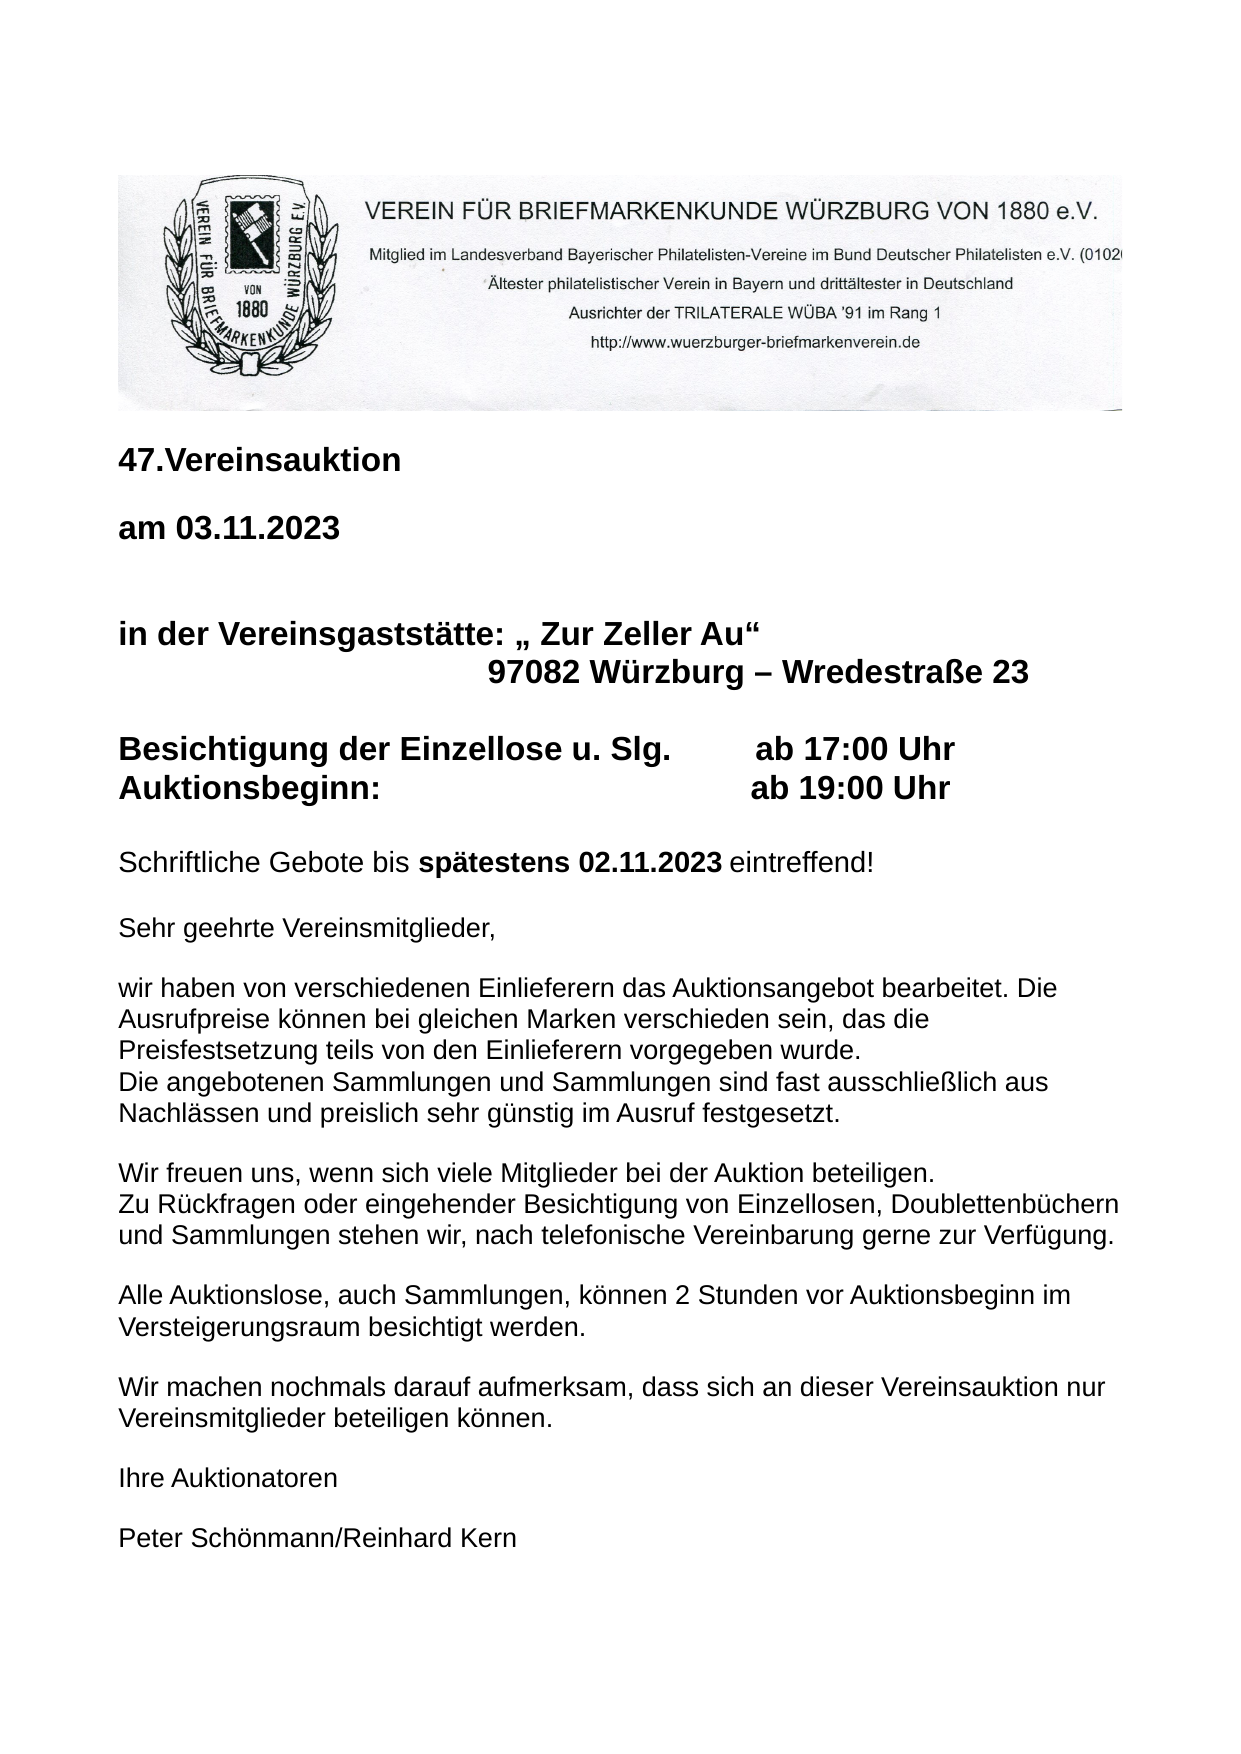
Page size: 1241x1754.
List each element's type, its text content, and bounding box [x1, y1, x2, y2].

text 47.Vereinsauktion [118, 411, 1122, 478]
text Wir machen nochmals darauf aufmerksam, dass sich an dieser Vereinsauktion nur Vereinsmitglieder beteiligen können. [118, 1371, 1122, 1433]
text am 03.11.2023 [118, 508, 1122, 546]
text 97082 Würzburg – Wredestraße 23 [118, 652, 1122, 691]
text wir haben von verschiedenen Einlieferern das Auktionsangebot bearbeitet. Die Ausrufpreise können bei gleichen Marken verschieden sein, das die Preisfestsetzung teils von den Einlieferern vorgegeben wurde. [118, 972, 1122, 1066]
text Wir freuen uns, wenn sich viele Mitglieder bei der Auktion beteiligen. [118, 1157, 1122, 1188]
picture [118, 175, 1123, 411]
text in der Vereinsgaststätte: „ Zur Zeller Au“ [118, 614, 1122, 652]
text Auktionsbeginn: ab 19:00 Uhr [118, 768, 1122, 806]
text Ihre Auktionatoren [118, 1462, 1122, 1493]
text Alle Auktionslose, auch Sammlungen, können 2 Stunden vor Auktionsbeginn im Versteigerungsraum besichtigt werden. [118, 1279, 1122, 1342]
text Peter Schönmann/Reinhard Kern [118, 1522, 1122, 1553]
text Zu Rückfragen oder eingehender Besichtigung von Einzellosen, Doublettenbüchern und Sammlungen stehen wir, nach telefonische Vereinbarung gerne zur Verfügung. [118, 1188, 1122, 1251]
text Schriftliche Gebote bis spätestens 02.11.2023 eintreffend! [118, 845, 1122, 878]
text Die angebotenen Sammlungen und Sammlungen sind fast ausschließlich aus Nachlässen und preislich sehr günstig im Ausruf festgesetzt. [118, 1066, 1122, 1128]
text Sehr geehrte Vereinsmitglieder, [118, 912, 1122, 943]
text Besichtigung der Einzellose u. Slg. ab 17:00 Uhr [118, 729, 1122, 768]
